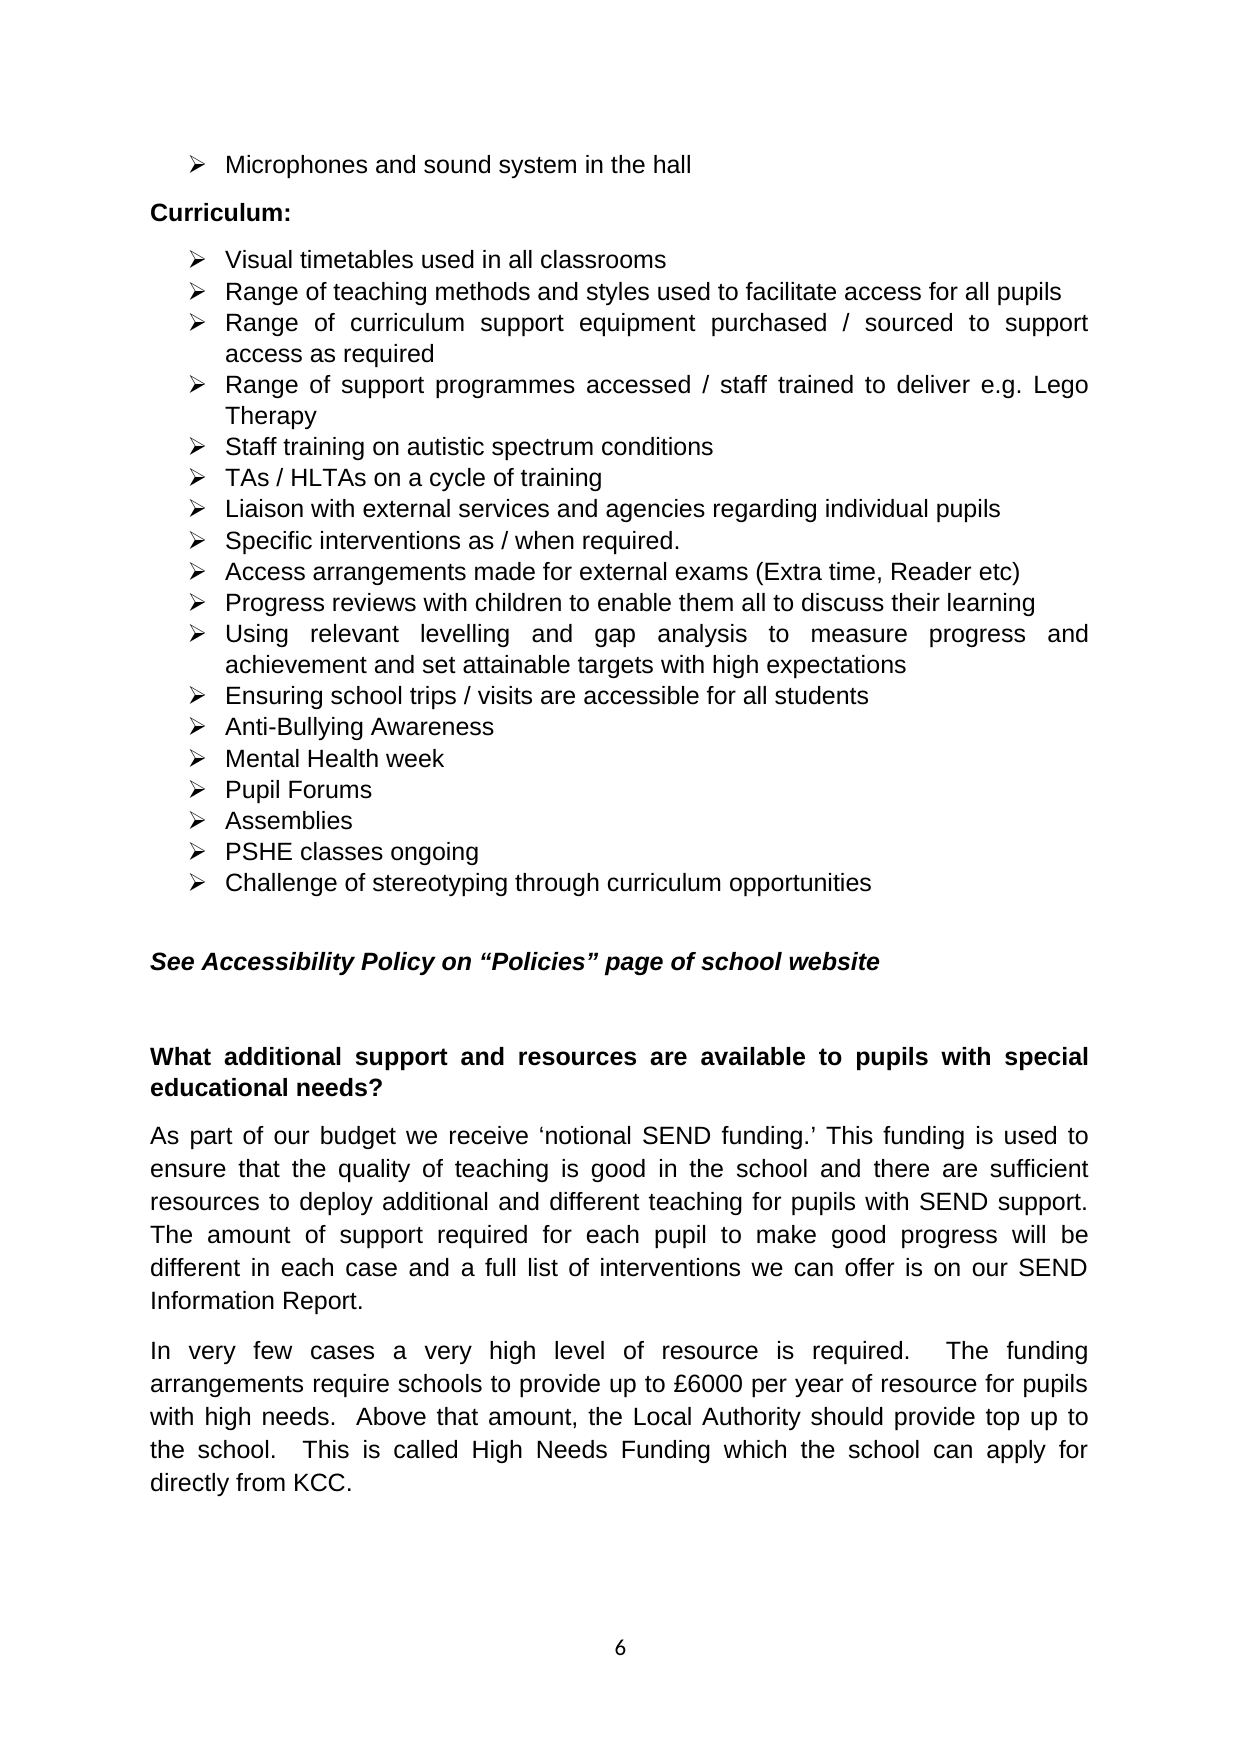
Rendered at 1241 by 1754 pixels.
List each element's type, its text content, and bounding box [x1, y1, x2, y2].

list Microphones and sound system in the hall [187, 150, 1090, 179]
list Visual timetables used in all classrooms [187, 246, 1090, 274]
list PSHE classes ongoing [187, 837, 1090, 866]
list Assemblies [187, 806, 1090, 835]
text Curriculum: [150, 198, 1090, 227]
list Access arrangements made for external exams (Extra time, Reader etc) [187, 557, 1090, 586]
text As part of our budget we receive ‘notional SEND funding.’ This funding is used to ensure that the quality of teaching is good in the school and there are sufficient resources to deploy additional and different teaching for pupils with SEND support. The amount of support required for each pupil to make good progress will be different in each case and a full list of interventions we can offer is on our SEND Information Report. [150, 1121, 1090, 1315]
list Pupil Forums [187, 775, 1090, 803]
list Range of support programmes accessed / staff trained to deliver e.g. Lego Therapy [187, 370, 1090, 430]
list Staff training on autistic spectrum conditions [187, 432, 1090, 461]
list Range of teaching methods and styles used to facilitate access for all pupils [187, 277, 1090, 306]
text What additional support and resources are available to pupils with special educational needs? [150, 1042, 1090, 1102]
list Challenge of stereotyping through curriculum opportunities [187, 868, 1090, 897]
list Using relevant levelling and gap analysis to measure progress and achievement and set attainable targets with high expectations [187, 619, 1090, 679]
list TAs / HLTAs on a cycle of training [187, 463, 1090, 492]
list Mental Health week [187, 743, 1090, 772]
list Ensuring school trips / visits are accessible for all students [187, 681, 1090, 710]
list Anti-Bullying Awareness [187, 712, 1090, 741]
text In very few cases a very high level of resource is required. The funding arrangements require schools to provide up to £6000 per year of resource for pupils with high needs. Above that amount, the Local Authority should provide top up to the school. This is called High Needs Funding which the school can apply for directly from KCC. [150, 1336, 1090, 1497]
text See Accessibility Policy on “Policies” page of school website [150, 947, 1090, 976]
list Range of curriculum support equipment purchased / sourced to support access as required [187, 308, 1090, 368]
list Liaison with external services and agencies regarding individual pupils [187, 494, 1090, 523]
list Progress reviews with children to enable them all to discuss their learning [187, 588, 1090, 617]
list Specific interventions as / when required. [187, 526, 1090, 554]
